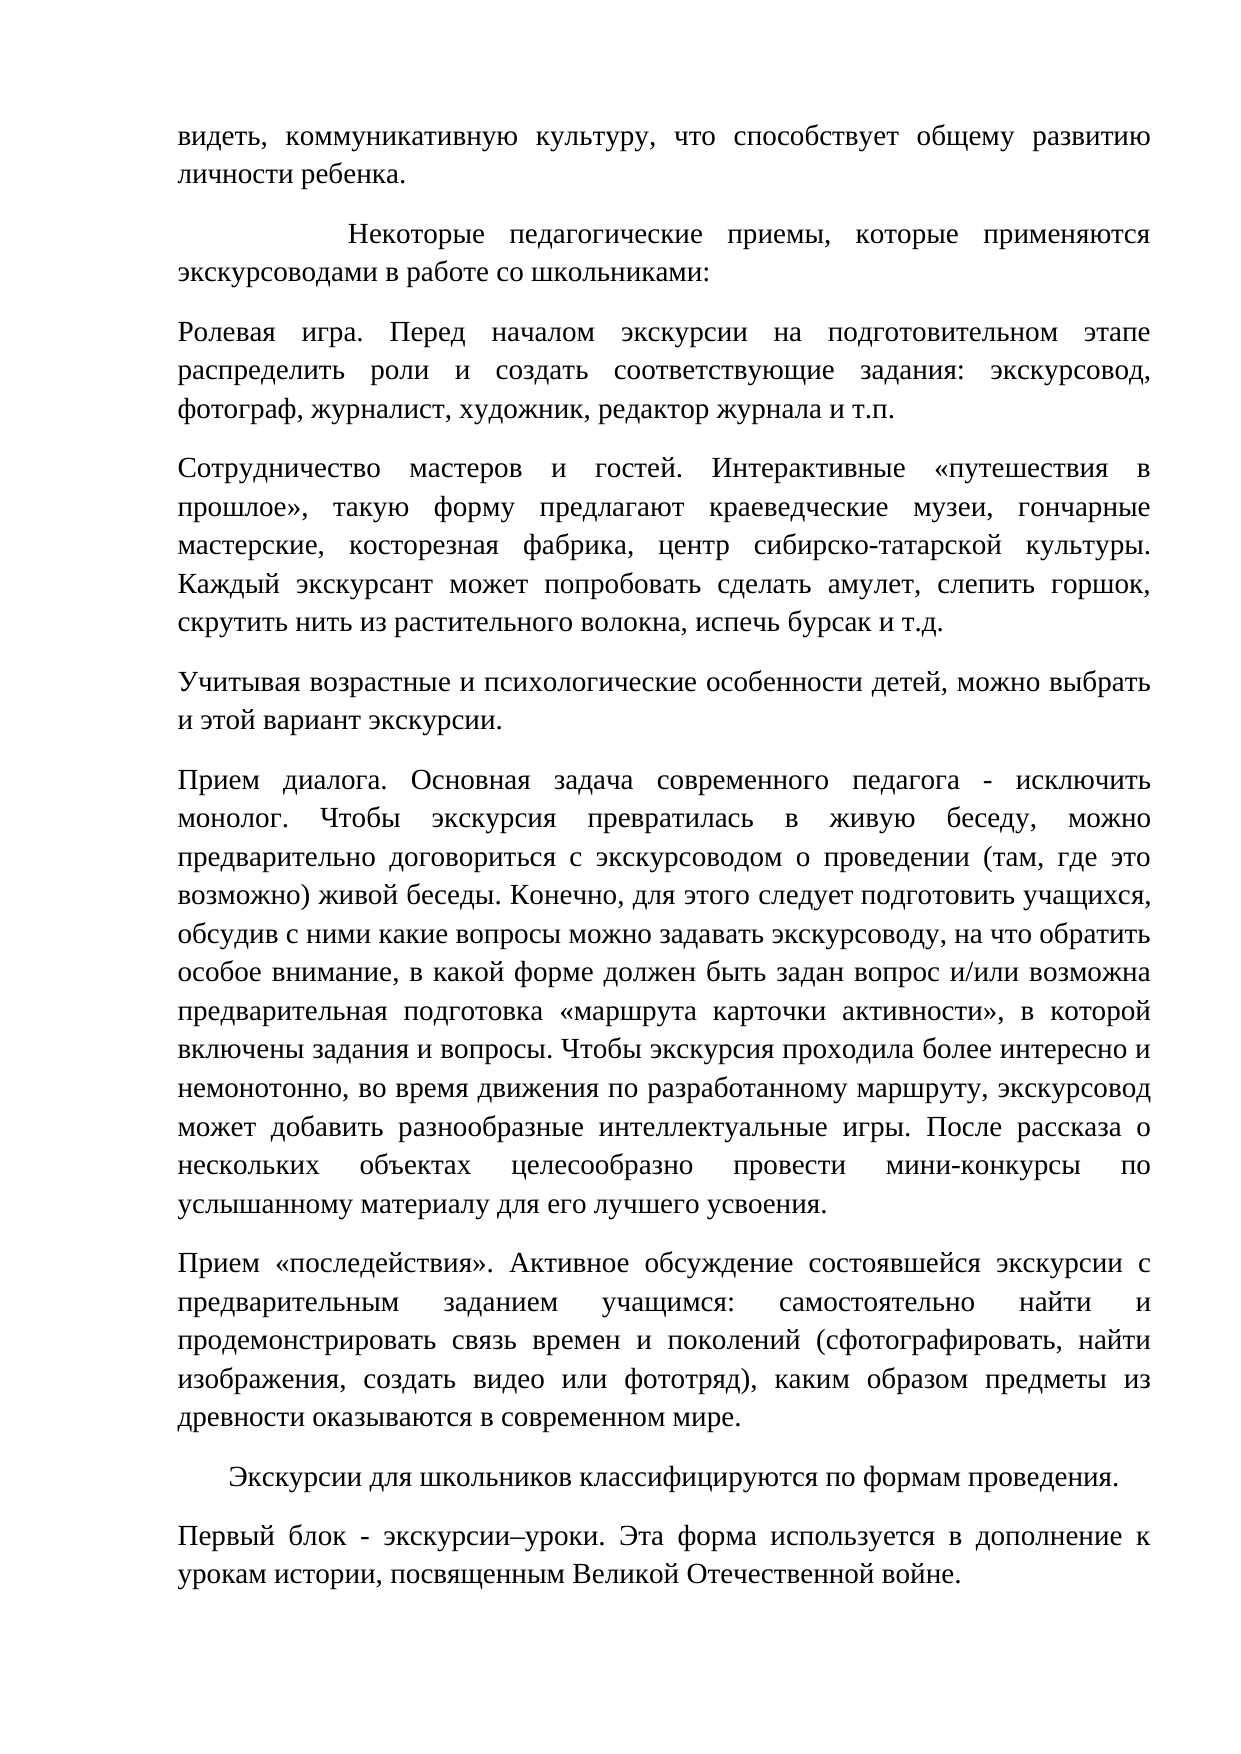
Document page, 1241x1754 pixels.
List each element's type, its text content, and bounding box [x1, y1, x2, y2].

text Ролевая игра. Перед началом экскурсии на подготовительном этапе распределить роли и создать соответствующие задания: экскурсовод, фотограф, журналист, художник, редактор журнала и т.п. [177, 314, 1152, 424]
text Учитывая возрастные и психологические особенности детей, можно выбрать и этой вариант экскурсии. [177, 664, 1152, 736]
text Некоторые педагогические приемы, которые применяются экскурсоводами в работе со школьниками: [177, 216, 1152, 288]
text Прием «последействия». Активное обсуждение состоявшейся экскурсии с предварительным заданием учащимся: самостоятельно найти и продемонстрировать связь времен и поколений (сфотографировать, найти изображения, создать видео или фототряд), каким образом предметы из древности оказываются в современном мире. [177, 1245, 1152, 1433]
text Прием диалога. Основная задача современного педагога - исключить монолог. Чтобы экскурсия превратилась в живую беседу, можно предварительно договориться с экскурсоводом о проведении (там, где это возможно) живой беседы. Конечно, для этого следует подготовить учащихся, обсудив с ними какие вопросы можно задавать экскурсоводу, на что обратить особое внимание, в какой форме должен быть задан вопрос и/или возможна предварительная подготовка «маршрута карточки активности», в которой включены задания и вопросы. Чтобы экскурсия проходила более интересно и немонотонно, во время движения по разработанному маршруту, экскурсовод может добавить разнообразные интеллектуальные игры. После рассказа о нескольких объектах целесообразно провести мини-конкурсы по услышанному материалу для его лучшего усвоения. [177, 762, 1152, 1219]
text Первый блок - экскурсии–уроки. Эта форма используется в дополнение к урокам истории, посвященным Великой Отечественной войне. [177, 1518, 1152, 1590]
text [177, 118, 1152, 190]
text Сотрудничество мастеров и гостей. Интерактивные «путешествия в прошлое», такую форму предлагают краеведческие музеи, гончарные мастерские, косторезная фабрика, центр сибирско-татарской культуры. Каждый экскурсант может попробовать сделать амулет, слепить горшок, скрутить нить из растительного волокна, испечь бурсак и т.д. [177, 450, 1152, 638]
text Экскурсии для школьников классифицируются по формам проведения. [177, 1459, 1152, 1492]
